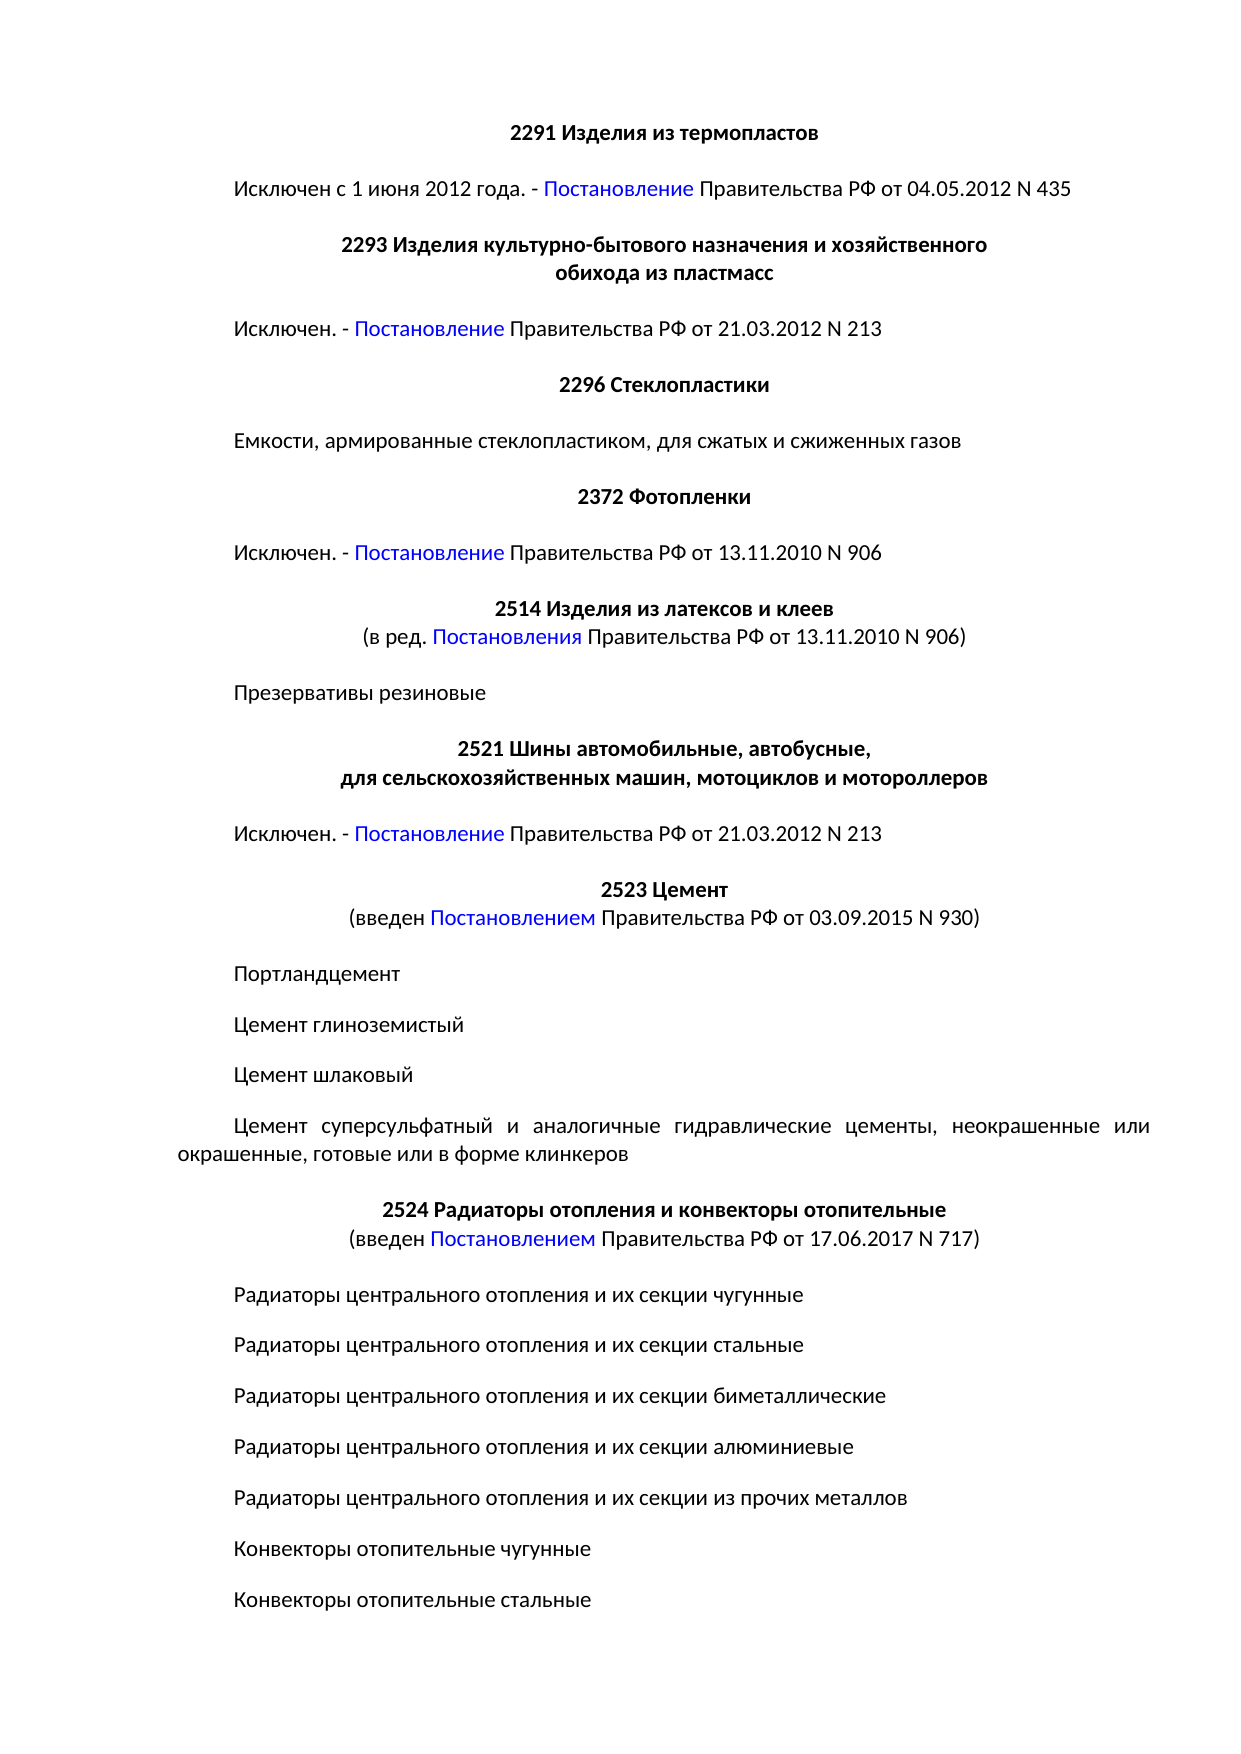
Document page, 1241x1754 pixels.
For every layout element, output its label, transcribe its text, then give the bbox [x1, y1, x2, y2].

title для сельскохозяйственных машин, мотоциклов и мотороллеров [177, 763, 1152, 791]
text Исключен. - Постановление Правительства РФ от 21.03.2012 N 213 [177, 314, 1152, 342]
text Конвекторы отопительные стальные [177, 1585, 1152, 1613]
text Портландцемент [177, 959, 1152, 987]
title 2521 Шины автомобильные, автобусные, [177, 734, 1152, 763]
title 2293 Изделия культурно-бытового назначения и хозяйственного [177, 230, 1152, 258]
text Исключен с 1 июня 2012 года. - Постановление Правительства РФ от 04.05.2012 N 435 [177, 174, 1152, 202]
text (введен Постановлением Правительства РФ от 03.09.2015 N 930) [177, 903, 1152, 931]
text Исключен. - Постановление Правительства РФ от 21.03.2012 N 213 [177, 819, 1152, 847]
text Презервативы резиновые [177, 678, 1152, 707]
text Радиаторы центрального отопления и их секции биметаллические [177, 1382, 1152, 1409]
title 2514 Изделия из латексов и клеев [177, 594, 1152, 622]
text Цемент глиноземистый [177, 1010, 1152, 1038]
text Цемент шлаковый [177, 1061, 1152, 1089]
text Емкости, армированные стеклопластиком, для сжатых и сжиженных газов [177, 426, 1152, 454]
text Радиаторы центрального отопления и их секции алюминиевые [177, 1432, 1152, 1461]
text Конвекторы отопительные чугунные [177, 1534, 1152, 1562]
text Исключен. - Постановление Правительства РФ от 13.11.2010 N 906 [177, 538, 1152, 566]
title 2524 Радиаторы отопления и конвекторы отопительные [177, 1196, 1152, 1224]
title 2372 Фотопленки [177, 482, 1152, 510]
title 2296 Стеклопластики [177, 370, 1152, 398]
text Радиаторы центрального отопления и их секции чугунные [177, 1280, 1152, 1308]
text (в ред. Постановления Правительства РФ от 13.11.2010 N 906) [177, 622, 1152, 651]
title 2523 Цемент [177, 875, 1152, 903]
text (введен Постановлением Правительства РФ от 17.06.2017 N 717) [177, 1224, 1152, 1252]
text Цемент суперсульфатный и аналогичные гидравлические цементы, неокрашенные или окрашенные, готовые или в форме клинкеров [177, 1112, 1152, 1168]
text Радиаторы центрального отопления и их секции стальные [177, 1331, 1152, 1359]
title обихода из пластмасс [177, 258, 1152, 286]
text Радиаторы центрального отопления и их секции из прочих металлов [177, 1483, 1152, 1511]
title 2291 Изделия из термопластов [177, 118, 1152, 146]
